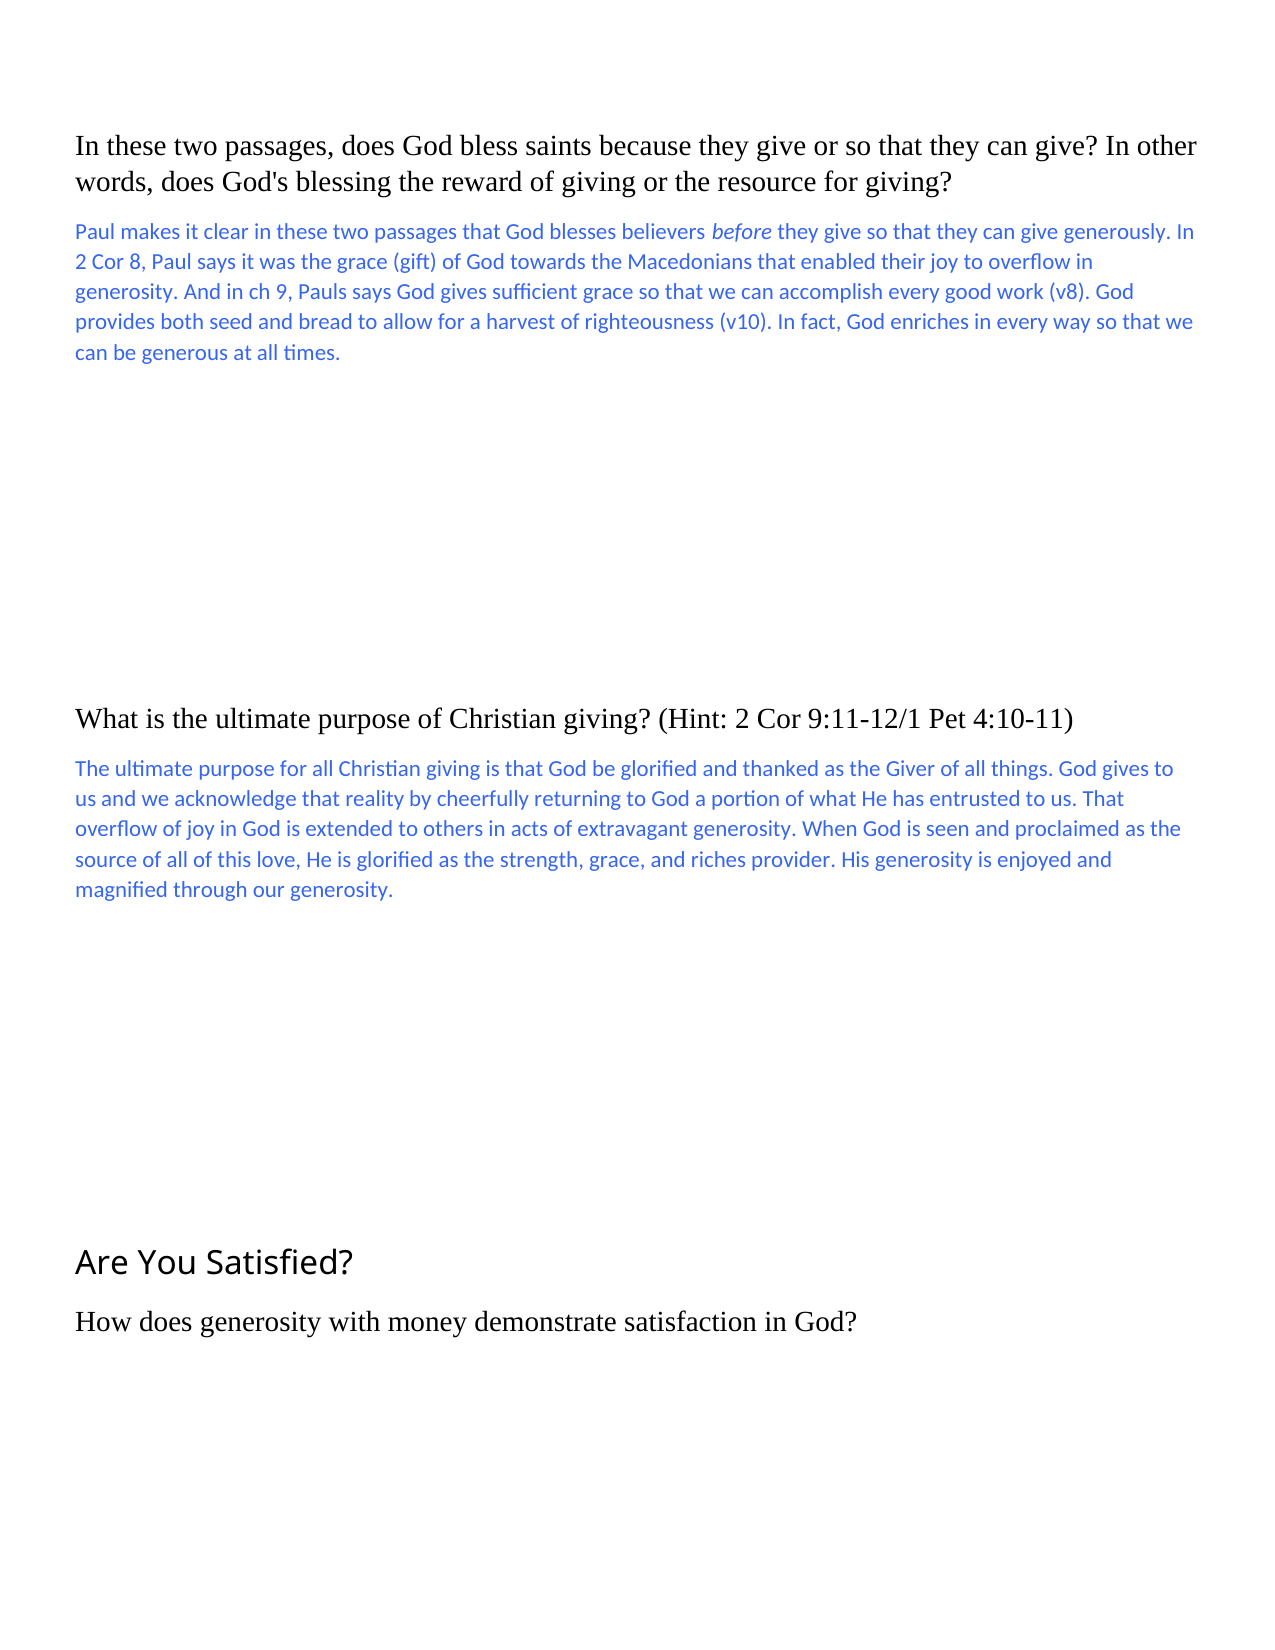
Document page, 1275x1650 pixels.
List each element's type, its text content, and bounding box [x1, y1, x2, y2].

text What is the ultimate purpose of Christian giving? (Hint: 2 Cor 9:11-12/1 Pet 4:10-11) [75, 701, 1200, 735]
text Are You Satisfied? [75, 1239, 1200, 1284]
text The ultimate purpose for all Christian giving is that God be glorified and thanked as the Giver of all things. God gives to us and we acknowledge that reality by cheerfully returning to God a portion of what He has entrusted to us. That overflow of joy in God is extended to others in acts of extravagant generosity. When God is seen and proclaimed as the source of all of this love, He is glorified as the strength, grace, and riches provider. His generosity is enjoyed and magnified through our generosity. [75, 754, 1200, 903]
text In these two passages, does God bless saints because they give or so that they can give? In other words, does God's blessing the reward of giving or the resource for giving? [75, 128, 1200, 197]
text Paul makes it clear in these two passages that God blesses believers before they give so that they can give generously. In 2 Cor 8, Paul says it was the grace (gift) of God towards the Macedonians that enabled their joy to overflow in generosity. And in ch 9, Pauls says God gives sufficient grace so that we can accomplish every good work (v8). God provides both seed and bread to allow for a harvest of righteousness (v10). In fact, God enriches in every way so that we can be generous at all times. [75, 217, 1200, 366]
text How does generosity with money demonstrate satisfaction in God? [75, 1304, 1200, 1338]
